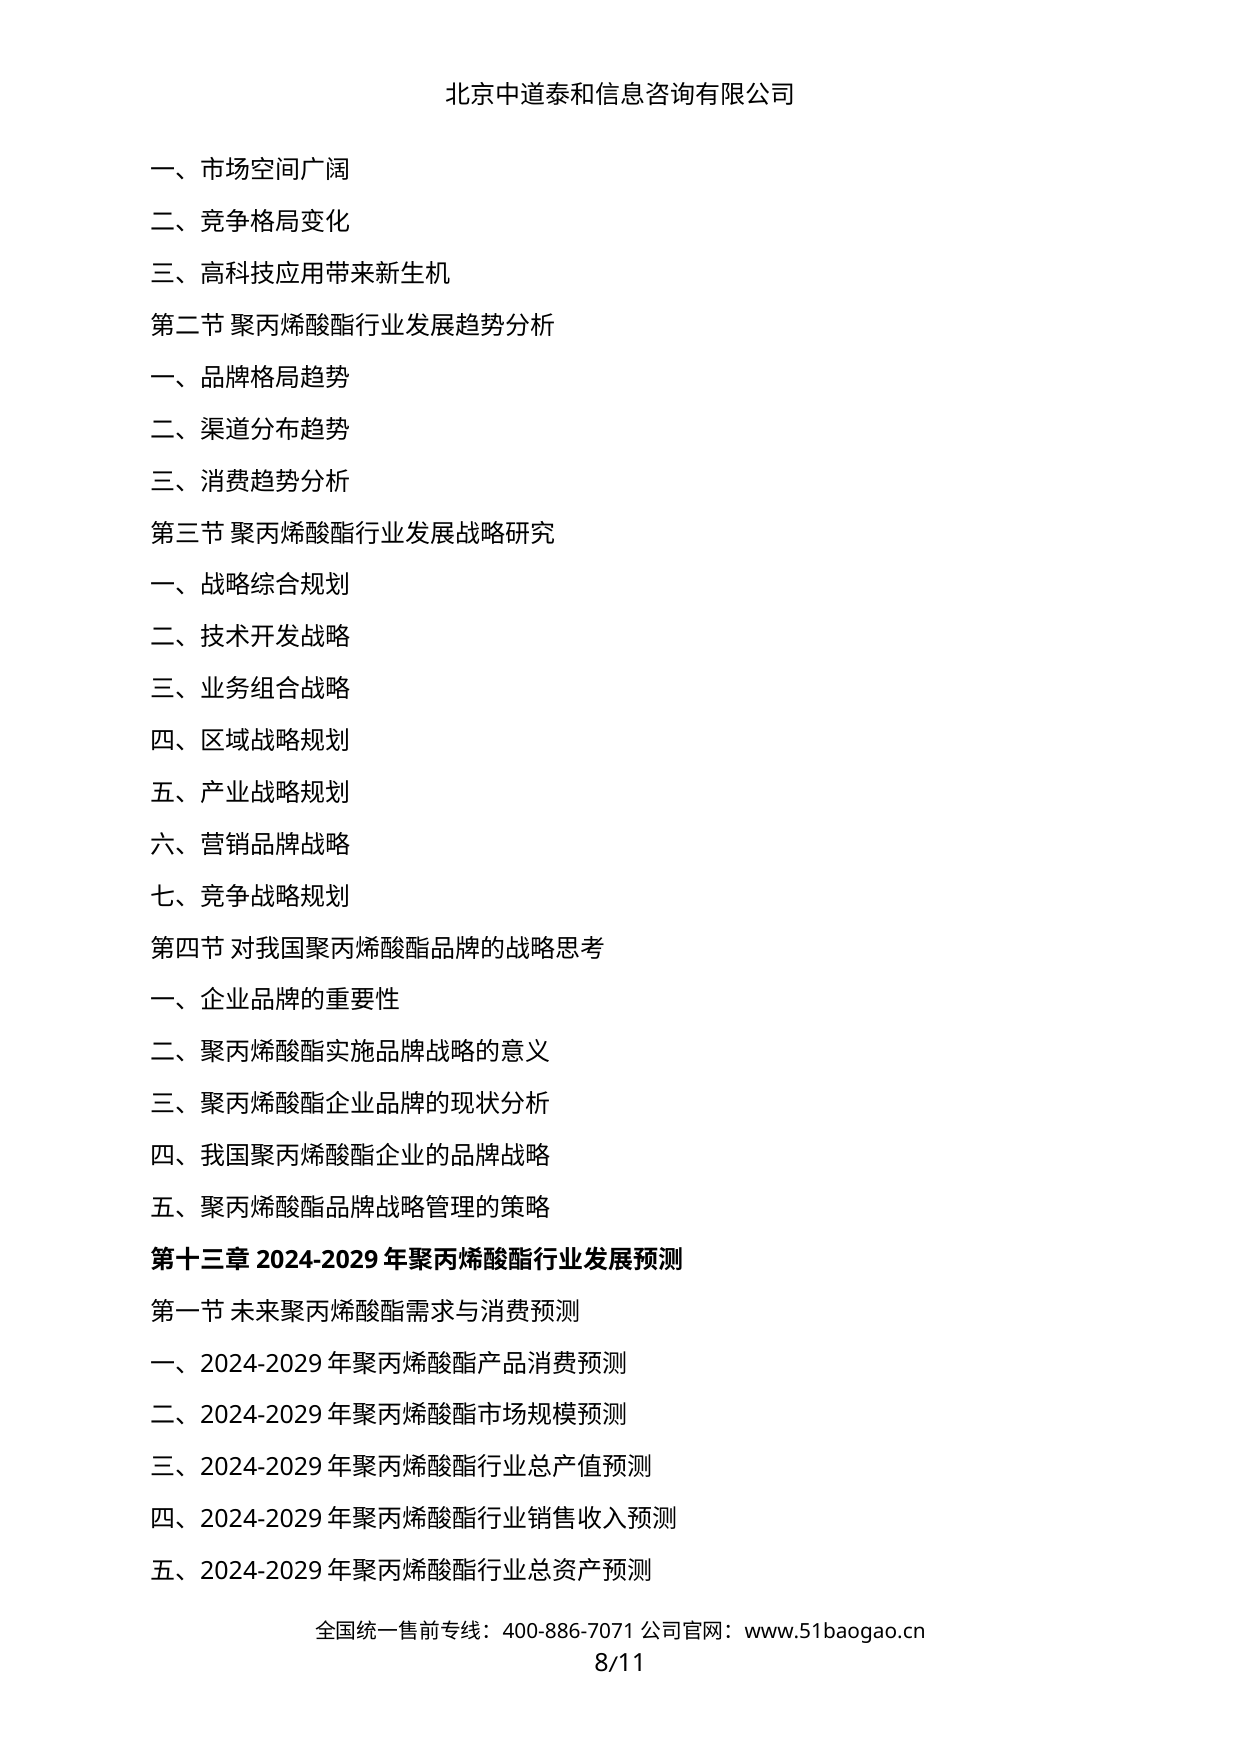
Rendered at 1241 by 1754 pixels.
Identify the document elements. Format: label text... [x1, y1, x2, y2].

text 三、高科技应用带来新生机 [150, 254, 1090, 290]
text 四、区域战略规划 [150, 721, 1090, 757]
text 五、产业战略规划 [150, 772, 1090, 809]
text 三、聚丙烯酸酯企业品牌的现状分析 [150, 1084, 1090, 1120]
text 七、竞争战略规划 [150, 876, 1090, 912]
text 一、企业品牌的重要性 [150, 980, 1090, 1016]
text 第四节 对我国聚丙烯酸酯品牌的战略思考 [150, 928, 1090, 964]
text 四、2024-2029年聚丙烯酸酯行业销售收入预测 [150, 1499, 1090, 1535]
text 一、品牌格局趋势 [150, 357, 1090, 394]
text 二、渠道分布趋势 [150, 409, 1090, 446]
text 五、聚丙烯酸酯品牌战略管理的策略 [150, 1187, 1090, 1224]
text 一、2024-2029年聚丙烯酸酯产品消费预测 [150, 1343, 1090, 1379]
text 一、战略综合规划 [150, 565, 1090, 601]
text 三、消费趋势分析 [150, 461, 1090, 497]
text 三、业务组合战略 [150, 669, 1090, 705]
text 第一节 未来聚丙烯酸酯需求与消费预测 [150, 1291, 1090, 1327]
text 二、2024-2029年聚丙烯酸酯市场规模预测 [150, 1395, 1090, 1431]
text 三、2024-2029年聚丙烯酸酯行业总产值预测 [150, 1447, 1090, 1483]
text 四、我国聚丙烯酸酯企业的品牌战略 [150, 1136, 1090, 1172]
text 第三节 聚丙烯酸酯行业发展战略研究 [150, 513, 1090, 549]
text 二、聚丙烯酸酯实施品牌战略的意义 [150, 1032, 1090, 1068]
text 一、市场空间广阔 [150, 150, 1090, 186]
text 二、竞争格局变化 [150, 202, 1090, 238]
text 六、营销品牌战略 [150, 824, 1090, 861]
text 五、2024-2029年聚丙烯酸酯行业总资产预测 [150, 1551, 1090, 1587]
text 第十三章 2024-2029年聚丙烯酸酯行业发展预测 [150, 1239, 1090, 1276]
text 第二节 聚丙烯酸酯行业发展趋势分析 [150, 306, 1090, 342]
text 二、技术开发战略 [150, 617, 1090, 653]
